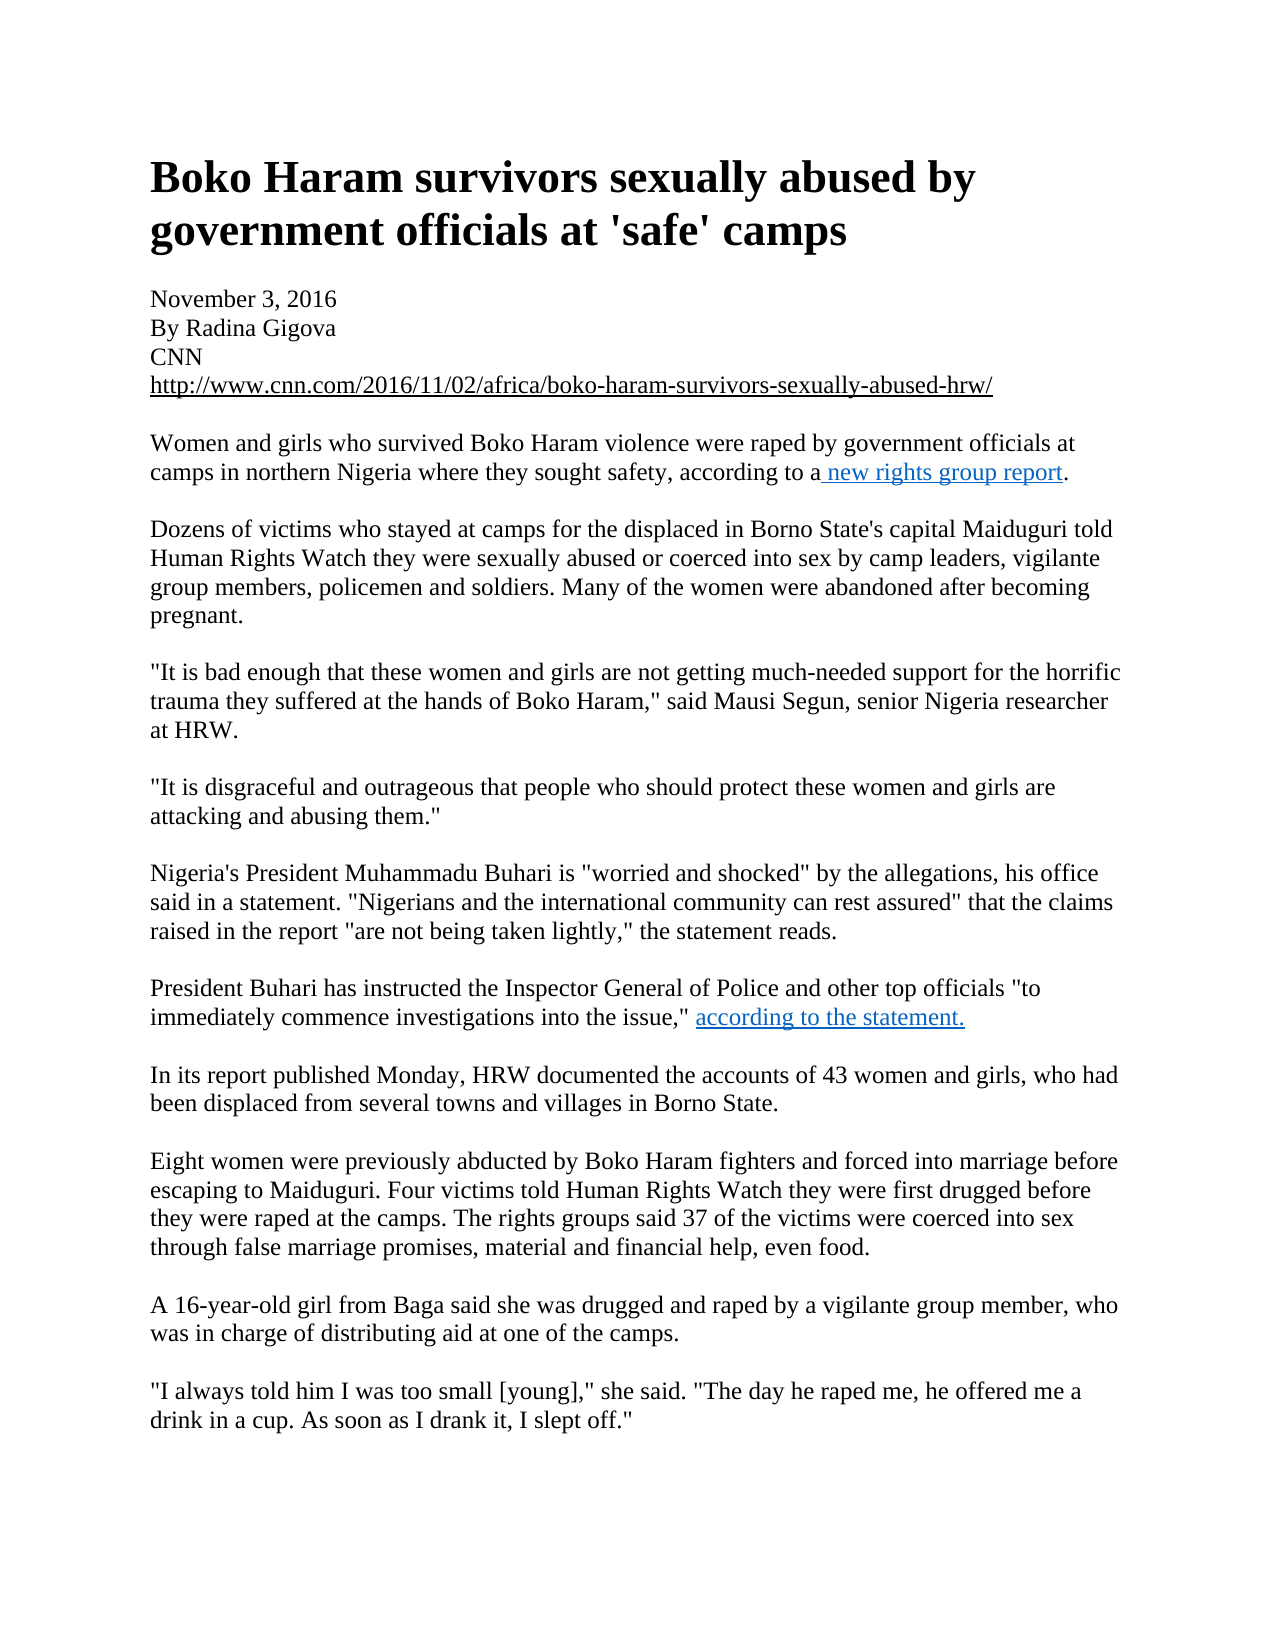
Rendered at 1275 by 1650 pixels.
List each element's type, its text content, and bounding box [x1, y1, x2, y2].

text Dozens of victims who stayed at camps for the displaced in Borno State's capital Maiduguri told Human Rights Watch they were sexually abused or coerced into sex by camp leaders, vigilante group members, policemen and soldiers. Many of the women were abandoned after becoming pregnant. [150, 514, 1125, 629]
text Nigeria's President Muhammadu Buhari is "worried and shocked" by the allegations, his office said in a statement. "Nigerians and the international community can rest assured" that the claims raised in the report "are not being taken lightly," the statement reads. [150, 858, 1125, 945]
text By Radina Gigova [150, 313, 1125, 342]
text President Buhari has instructed the Inspector General of Police and other top officials "to immediately commence investigations into the issue," according to the statement. [150, 973, 1125, 1031]
text CNN [150, 342, 1125, 370]
text "It is bad enough that these women and girls are not getting much-needed support for the horrific trauma they suffered at the hands of Boko Haram," said Mausi Segun, senior Nigeria researcher at HRW. [150, 657, 1125, 743]
text Boko Haram survivors sexually abused by government officials at 'safe' camps [150, 150, 1125, 255]
text In its report published Monday, HRW documented the accounts of 43 women and girls, who had been displaced from several towns and villages in Borno State. [150, 1060, 1125, 1117]
text "I always told him I was too small [young]," she said. "The day he raped me, he offered me a drink in a cup. As soon as I drank it, I slept off." [150, 1376, 1125, 1433]
text "It is disgraceful and outrageous that people who should protect these women and girls are attacking and abusing them." [150, 772, 1125, 830]
text Women and girls who survived Boko Haram violence were raped by government officials at camps in northern Nigeria where they sought safety, according to a new rights group report. [150, 428, 1125, 485]
text Eight women were previously abducted by Boko Haram fighters and forced into marriage before escaping to Maiduguri. Four victims told Human Rights Watch they were first drugged before they were raped at the camps. The rights groups said 37 of the victims were coerced into sex through false marriage promises, material and financial help, even food. [150, 1146, 1125, 1261]
text A 16-year-old girl from Baga said she was drugged and raped by a vigilante group member, who was in charge of distributing aid at one of the camps. [150, 1290, 1125, 1347]
text November 3, 2016 [150, 284, 1125, 313]
text http://www.cnn.com/2016/11/02/africa/boko-haram-survivors-sexually-abused-hrw/ [150, 370, 1125, 399]
